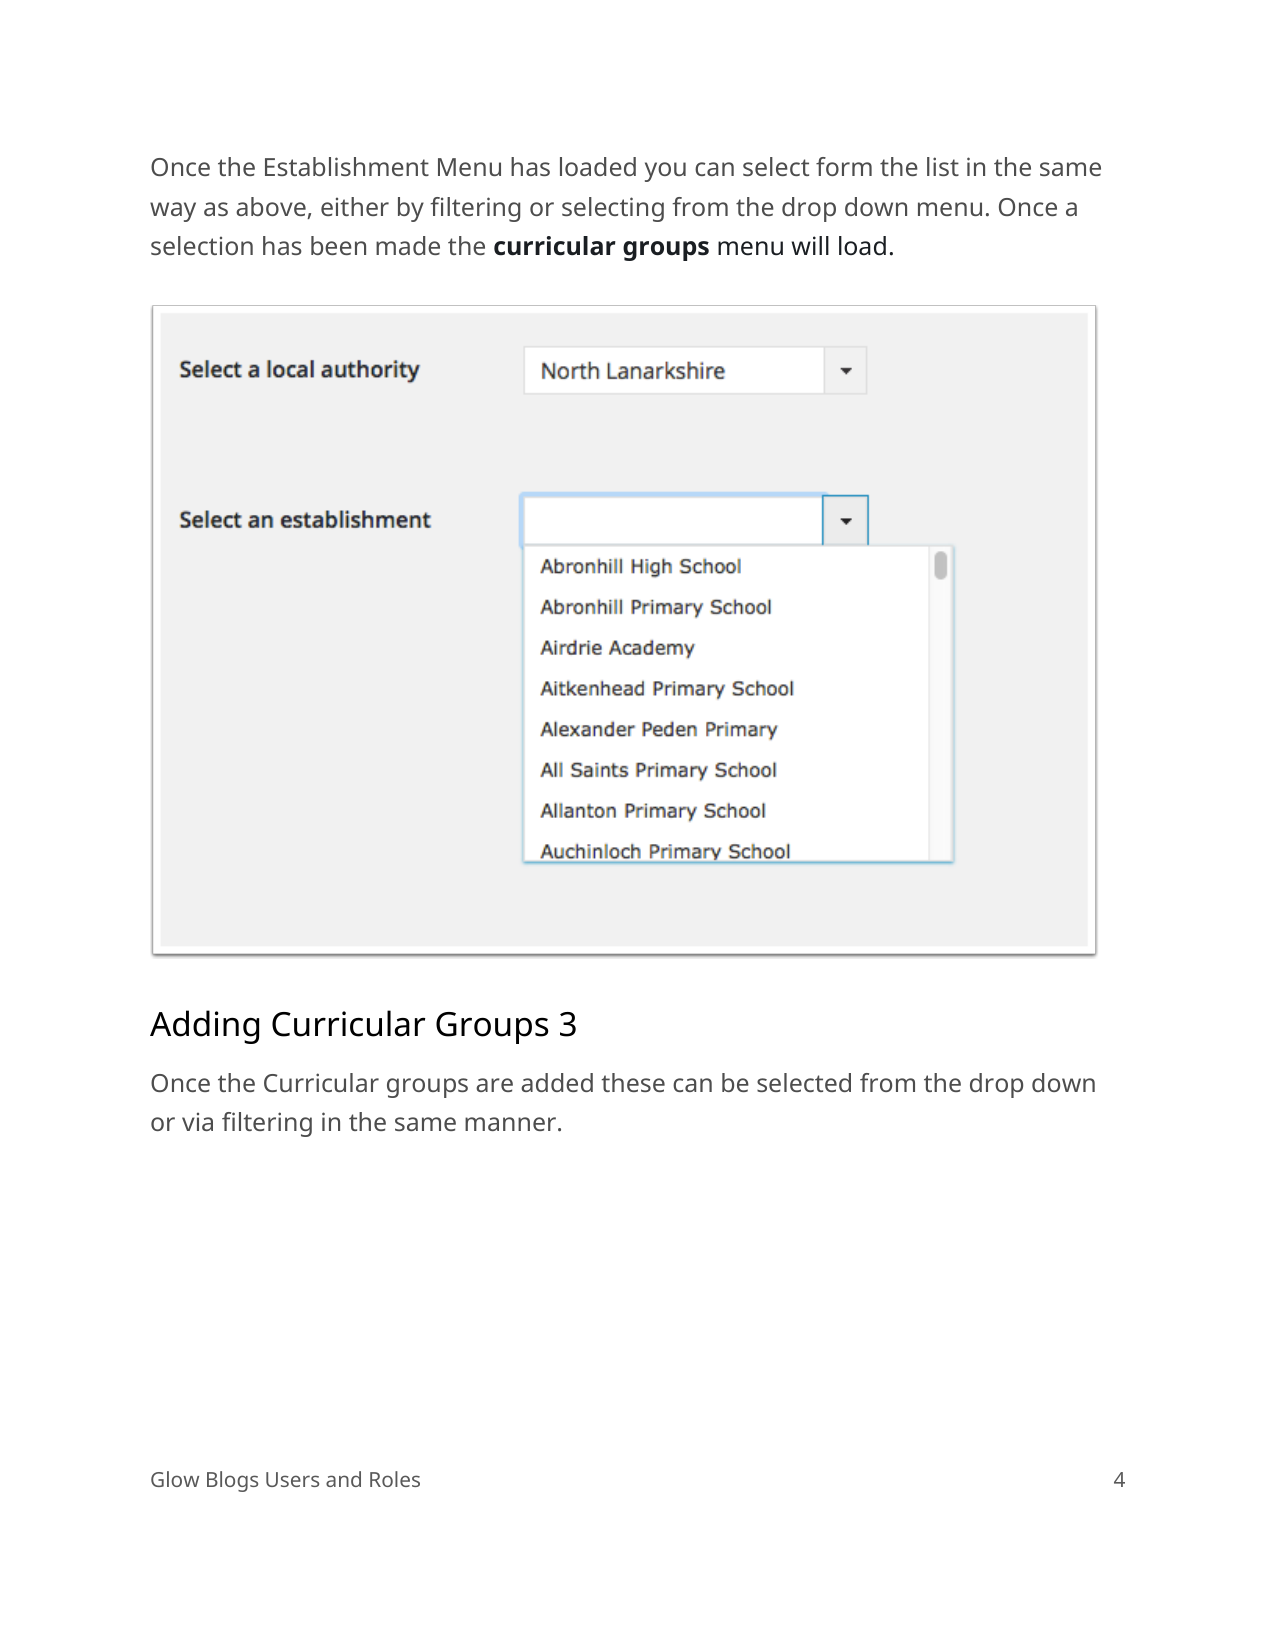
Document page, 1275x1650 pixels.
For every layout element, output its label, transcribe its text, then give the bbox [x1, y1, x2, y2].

subtitle Adding Curricular Groups 3 [150, 1001, 1125, 1046]
text Once the Establishment Menu has loaded you can select form the list in the same way as above, either by filtering or selecting from the drop down menu. Once a selection has been made the curricular groups menu will load. [150, 150, 1125, 262]
text Once the Curricular groups are added these can be selected from the drop down or via filtering in the same manner. [150, 1065, 1125, 1139]
picture [150, 305, 1099, 959]
